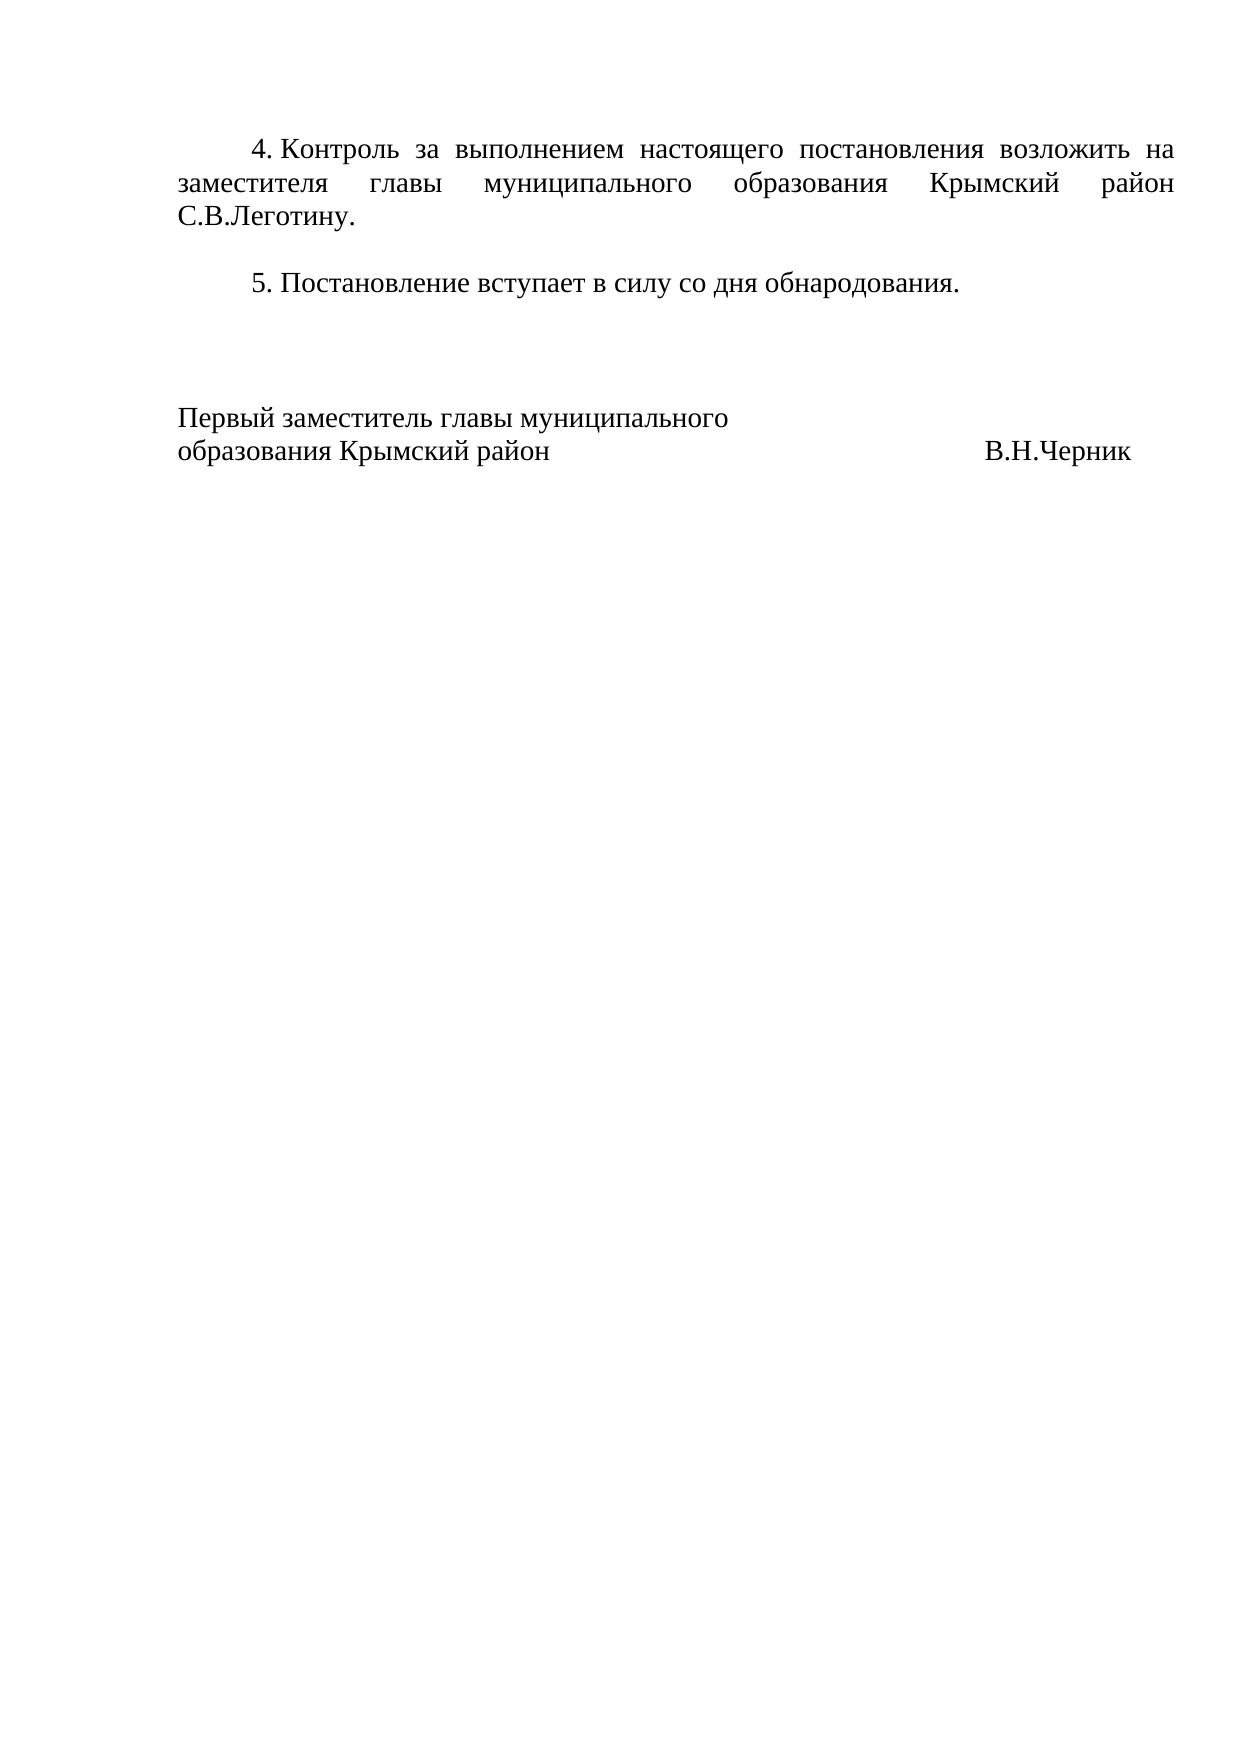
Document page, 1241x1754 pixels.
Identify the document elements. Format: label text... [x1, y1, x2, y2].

text 4. Контроль за выполнением настоящего постановления возложить на заместителя главы муниципального образования Крымский район С.В.Леготину. [177, 131, 1175, 232]
text образования Крымский район В.Н.Черник [177, 433, 1175, 467]
text 5. Постановление вступает в силу со дня обнародования. [177, 266, 1175, 299]
text Первый заместитель главы муниципального [177, 400, 1175, 433]
